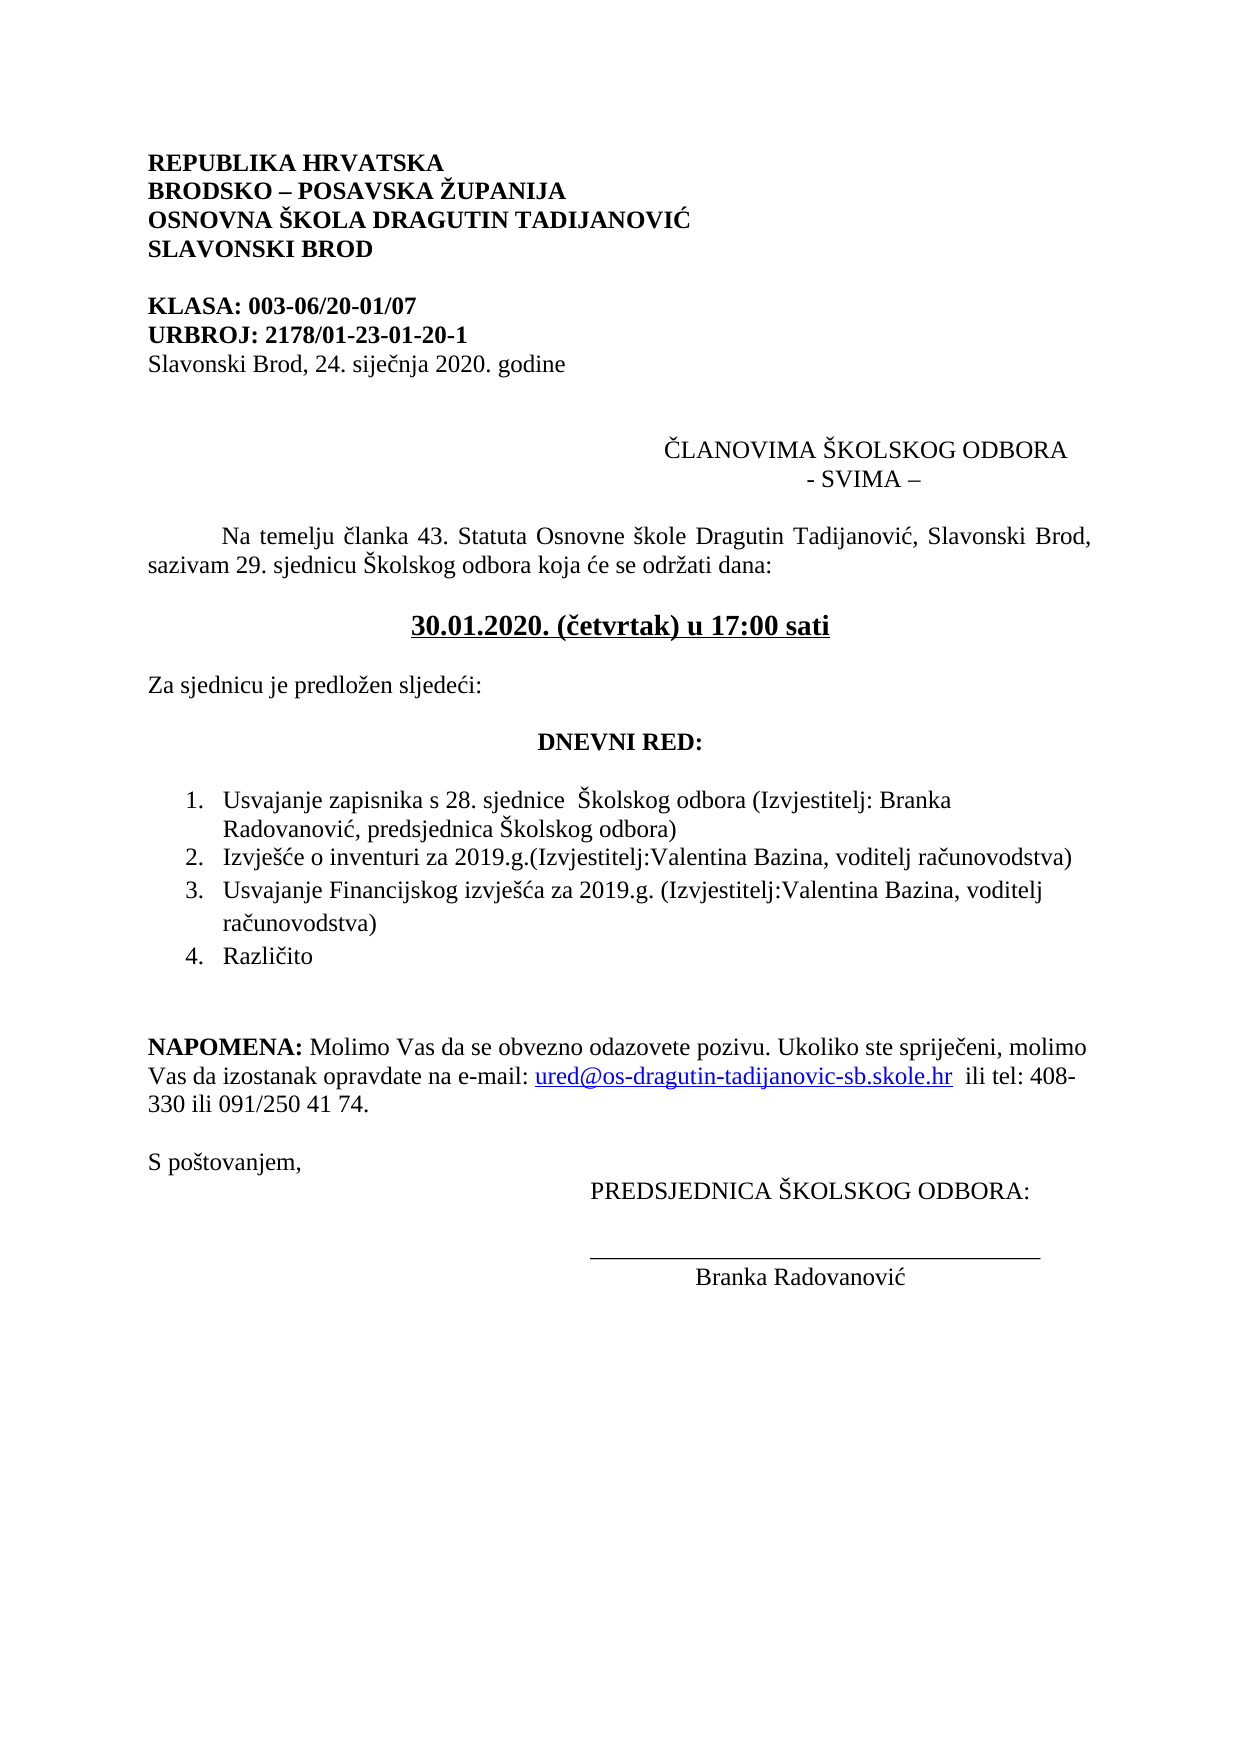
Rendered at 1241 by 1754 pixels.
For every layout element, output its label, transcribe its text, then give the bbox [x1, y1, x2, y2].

text URBROJ: 2178/01-23-01-20-1 [148, 320, 1093, 349]
text OSNOVNA ŠKOLA DRAGUTIN TADIJANOVIĆ [148, 205, 1093, 234]
list Različito [185, 941, 1093, 970]
text Branka Radovanović [148, 1262, 1093, 1291]
text ____________________________________ [148, 1233, 1093, 1262]
text KLASA: 003-06/20-01/07 [148, 291, 1093, 320]
text BRODSKO – POSAVSKA ŽUPANIJA [148, 176, 1093, 205]
text Slavonski Brod, 24. siječnja 2020. godine [148, 349, 1093, 378]
text Na temelju članka 43. Statuta Osnovne škole Dragutin Tadijanović, Slavonski Brod, sazivam 29. sjednicu Školskog odbora koja će se održati dana: [148, 521, 1093, 579]
list Usvajanje zapisnika s 28. sjednice Školskog odbora (Izvjestitelj: Branka Radovanović, predsjednica Školskog odbora) [185, 785, 1093, 842]
list Usvajanje Financijskog izvješća za 2019.g. (Izvjestitelj:Valentina Bazina, voditelj računovodstva) [185, 875, 1093, 937]
text - SVIMA – [148, 464, 1093, 493]
text REPUBLIKA HRVATSKA [148, 148, 1093, 176]
list Izvješće o inventuri za 2019.g.(Izvjestitelj:Valentina Bazina, voditelj računovodstva) [185, 842, 1093, 871]
text 30.01.2020. (četvrtak) u 17:00 sati [148, 608, 1093, 641]
text Za sjednicu je predložen sljedeći: [148, 670, 1093, 699]
text ČLANOVIMA ŠKOLSKOG ODBORA [148, 435, 1093, 464]
text NAPOMENA: Molimo Vas da se obvezno odazovete pozivu. Ukoliko ste spriječeni, molimo Vas da izostanak opravdate na e-mail: ured@os-dragutin-tadijanovic-sb.skole.hr ili tel: 408-330 ili 091/250 41 74. [148, 1032, 1093, 1118]
text DNEVNI RED: [148, 727, 1093, 756]
text PREDSJEDNICA ŠKOLSKOG ODBORA: [516, 1176, 1093, 1204]
text S poštovanjem, [148, 1147, 1093, 1176]
text SLAVONSKI BROD [148, 234, 1093, 263]
